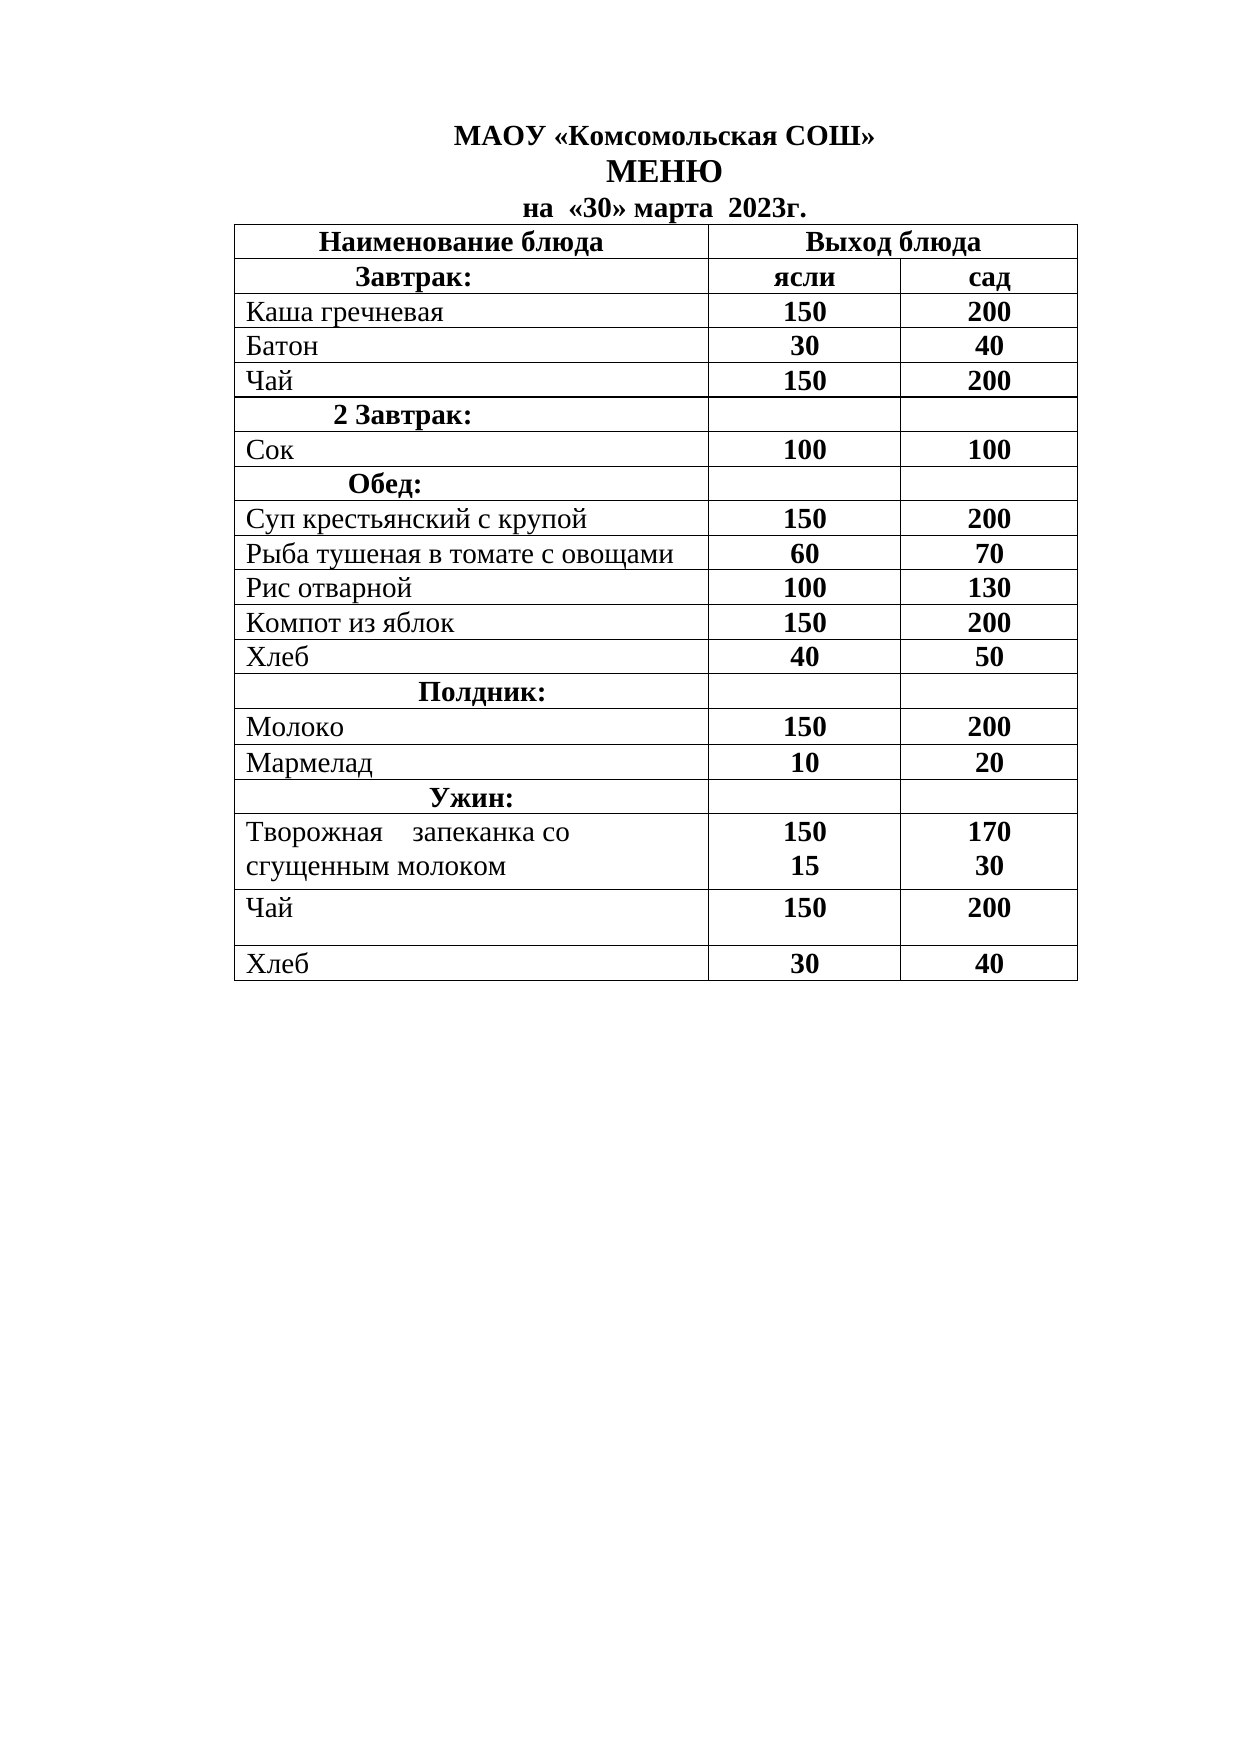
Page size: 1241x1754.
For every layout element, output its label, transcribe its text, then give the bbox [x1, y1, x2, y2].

table_cell [901, 398, 1077, 431]
table_cell Мармелад [235, 745, 708, 779]
table_cell [709, 398, 900, 431]
table_cell 200 [901, 605, 1077, 638]
table_cell 150 15 [709, 814, 900, 889]
table_cell [709, 467, 900, 500]
table_cell 170 30 [901, 814, 1077, 889]
table_cell 10 [709, 745, 900, 779]
table_cell 150 [709, 709, 900, 744]
table_cell Молоко [235, 709, 708, 744]
table_cell 20 [901, 745, 1077, 779]
table_cell 100 [901, 432, 1077, 466]
table_cell 150 [709, 501, 900, 535]
table_cell 30 [709, 328, 900, 362]
table_cell 200 [901, 501, 1077, 535]
table_cell 50 [901, 640, 1077, 673]
table_cell Чай [235, 363, 708, 396]
table_cell 30 [709, 946, 900, 980]
table_cell 200 [901, 363, 1077, 396]
table_cell Обед: [235, 467, 708, 500]
table_cell [709, 674, 900, 708]
table_cell 100 [709, 432, 900, 466]
table_cell 150 [709, 605, 900, 638]
table_cell 150 [709, 294, 900, 327]
table_header Наименование блюда [235, 225, 708, 258]
table_cell сад [901, 259, 1077, 293]
text на «30» марта 2023г. [177, 190, 1152, 223]
table_cell [901, 674, 1077, 708]
table_cell 200 [901, 709, 1077, 744]
table_cell Сок [235, 432, 708, 466]
table_cell 200 [901, 890, 1077, 945]
table_cell Чай [235, 890, 708, 945]
table_cell 200 [901, 294, 1077, 327]
table_cell Рис отварной [235, 570, 708, 604]
table_cell 40 [901, 946, 1077, 980]
table_cell [901, 467, 1077, 500]
table_cell 100 [709, 570, 900, 604]
table_cell Компот из яблок [235, 605, 708, 638]
table_cell Батон [235, 328, 708, 362]
table_header Выход блюда [709, 225, 1077, 258]
table_cell 130 [901, 570, 1077, 604]
table_cell 150 [709, 890, 900, 945]
table_cell 40 [901, 328, 1077, 362]
table_cell Хлеб [235, 946, 708, 980]
table_cell Полдник: [235, 674, 708, 708]
table_cell 150 [709, 363, 900, 396]
table_cell 40 [709, 640, 900, 673]
table_cell Творожная запеканка со сгущенным молоком [235, 814, 708, 889]
table_cell 2 Завтрак: [235, 398, 708, 431]
table_cell 70 [901, 536, 1077, 569]
table_cell [901, 780, 1077, 813]
table_cell ясли [709, 259, 900, 293]
table_cell Ужин: [235, 780, 708, 813]
table_cell Завтрак: [235, 259, 708, 293]
text МАОУ «Комсомольская СОШ» [177, 118, 1152, 152]
table_cell Суп крестьянский с крупой [235, 501, 708, 535]
table_cell 60 [709, 536, 900, 569]
table_cell Каша гречневая [235, 294, 708, 327]
table_cell Рыба тушеная в томате с овощами [235, 536, 708, 569]
table_cell [709, 780, 900, 813]
table_cell Хлеб [235, 640, 708, 673]
text МЕНЮ [177, 152, 1152, 190]
